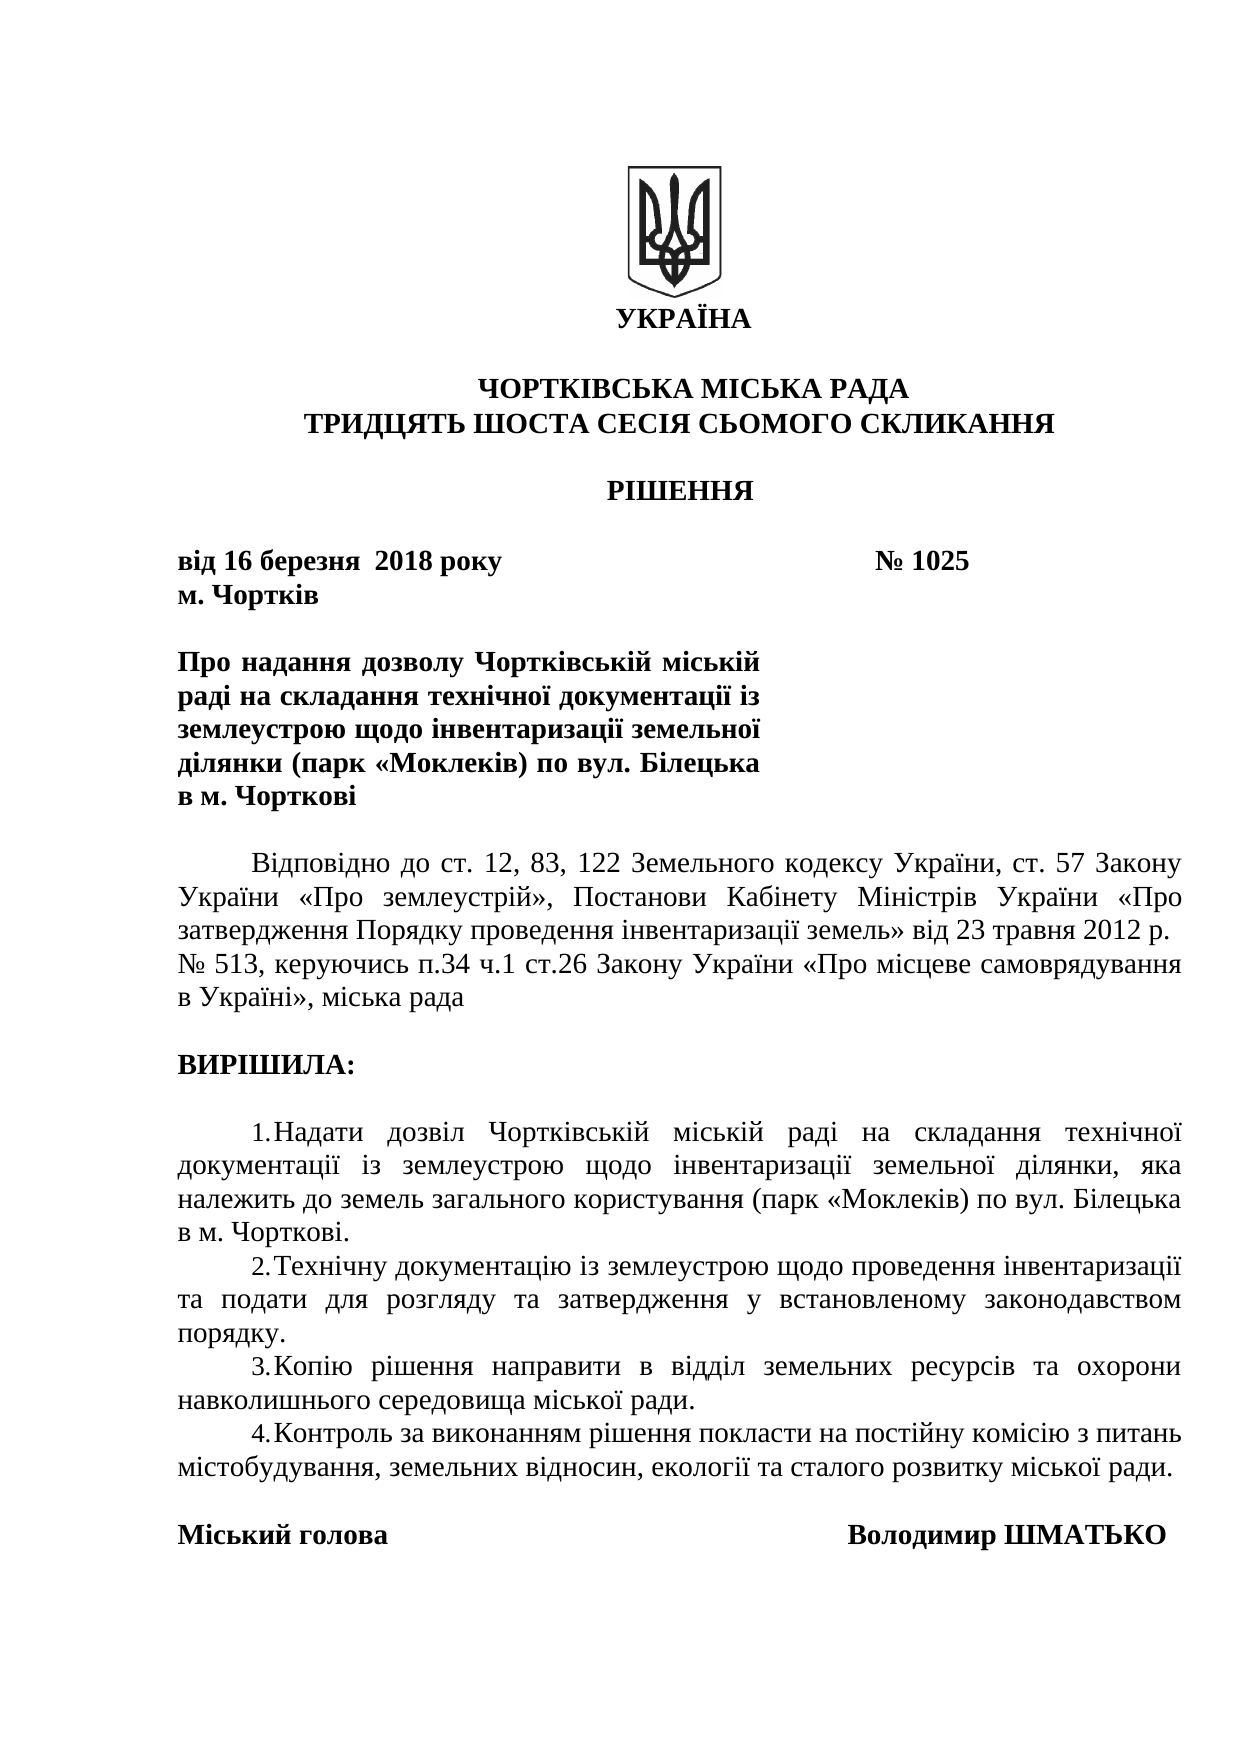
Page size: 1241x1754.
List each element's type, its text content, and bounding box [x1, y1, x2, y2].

subtitle РІШЕННЯ [604, 473, 756, 507]
subtitle м. Чортків [177, 577, 1194, 611]
text ЧОРТКІВСЬКА МІСЬКА РАДА ТРИДЦЯТЬ ШОСТА СЕСІЯ СЬОМОГО СКЛИКАННЯ [303, 371, 1058, 440]
text Про надання дозволу Чортківській міській раді на складання технічної документації із землеустрою щодо інвентаризації земельної ділянки (парк «Моклеків) по вул. Білецька в м. Чорткові [177, 644, 761, 812]
list Технічну документацію із землеустрою щодо проведення інвентаризації та подати для розгляду та затвердження у встановленому законодавством порядку. [177, 1248, 1182, 1348]
subtitle ВИРІШИЛА: [177, 1047, 1194, 1081]
text Відповідно до ст. 12, 83, 122 Земельного кодексу України, ст. 57 Закону України «Про землеустрій», Постанови Кабінету Міністрів України «Про затвердження Порядку проведення інвентаризації земель» від 23 травня 2012 р. [177, 845, 1183, 946]
subtitle УКРАЇНА [604, 301, 763, 334]
list Копію рішення направити в відділ земельних ресурсів та охорони навколишнього середовища міської ради. [177, 1348, 1182, 1416]
text від 16 березня 2018 року № 1025 [177, 544, 1194, 577]
list Контроль за виконанням рішення покласти на постійну комісію з питань містобудування, земельних відносин, екології та сталого розвитку міської ради. [177, 1416, 1182, 1483]
list Надати дозвіл Чортківській міській раді на складання технічної документації із землеустрою щодо інвентаризації земельної ділянки, яка належить до земель загального користування (парк «Моклеків) по вул. Білецька в м. Чорткові. [177, 1114, 1182, 1248]
subtitle Міський голова Володимир ШМАТЬКО [177, 1517, 1194, 1550]
text № 513, керуючись п.34 ч.1 ст.26 Закону України «Про місцеве самоврядування в Україні», міська рада [177, 946, 1183, 1013]
picture [627, 166, 722, 298]
